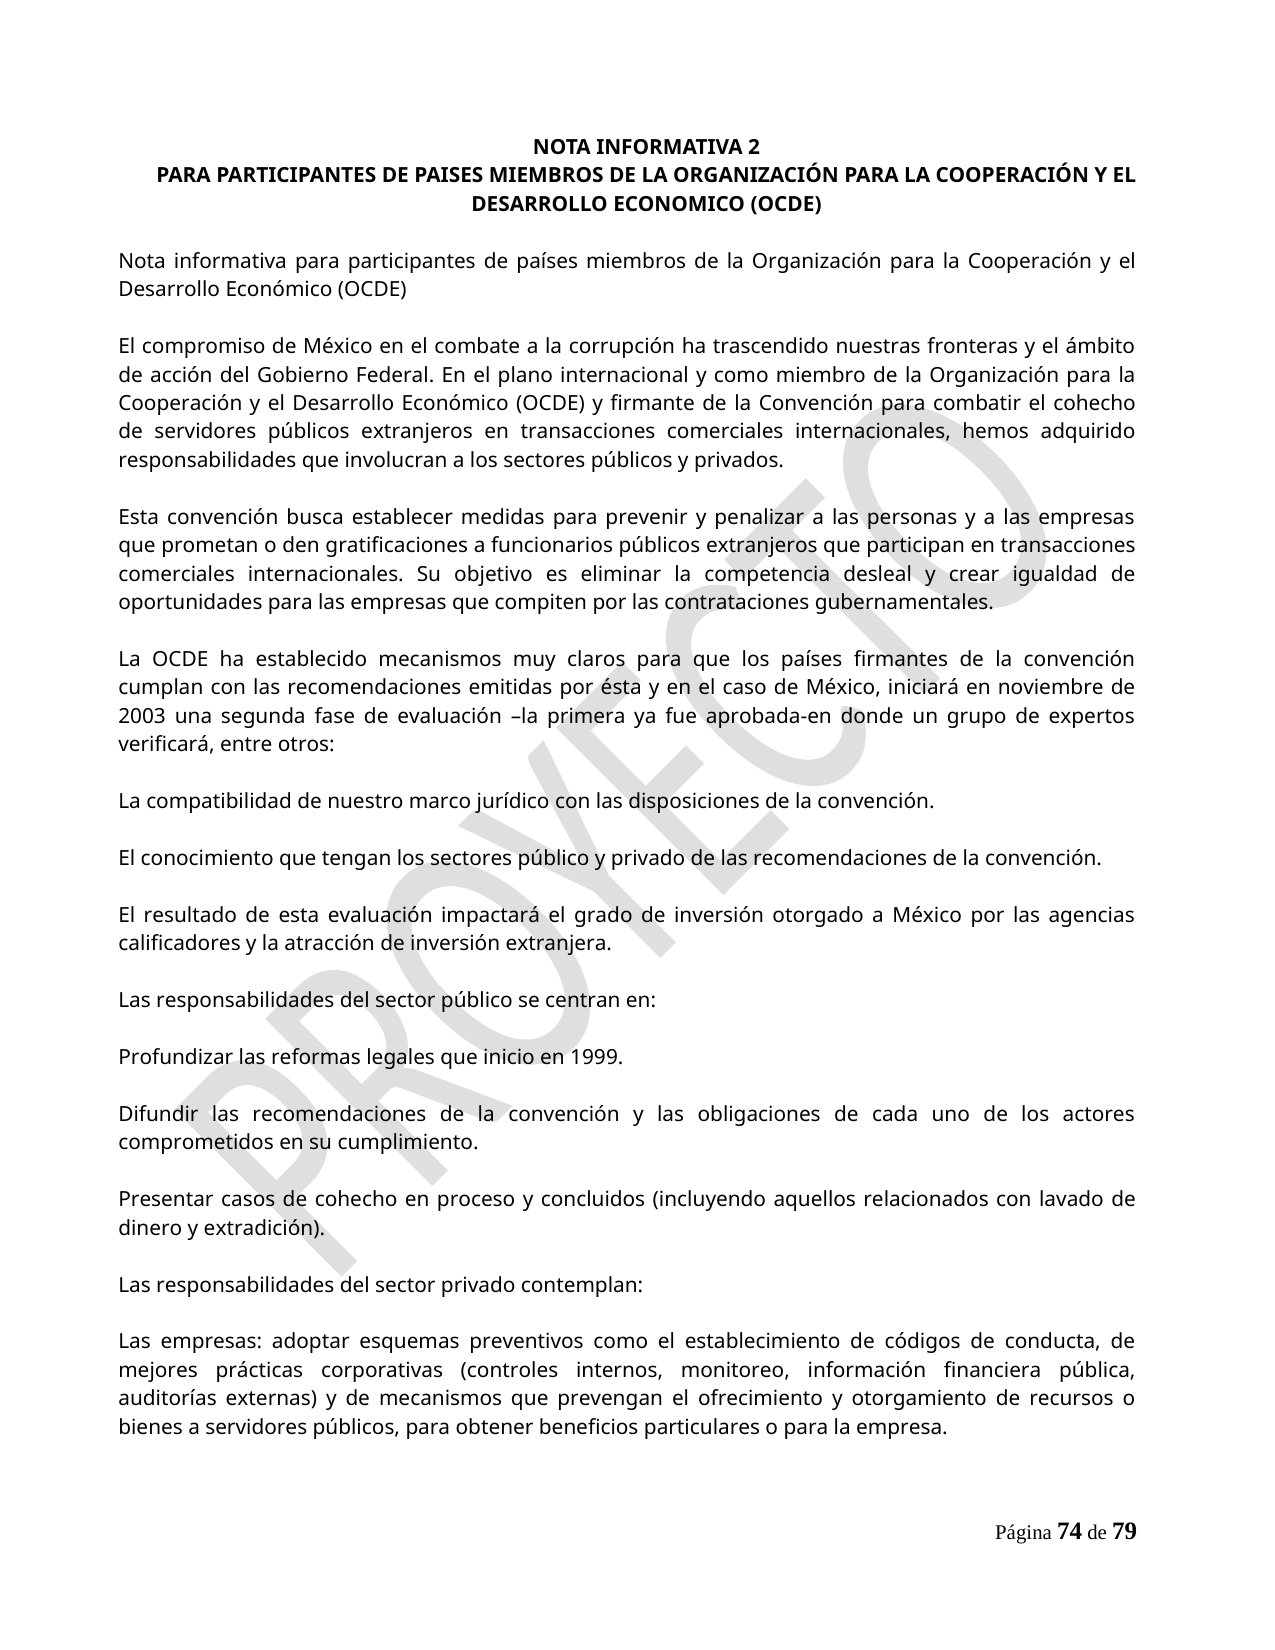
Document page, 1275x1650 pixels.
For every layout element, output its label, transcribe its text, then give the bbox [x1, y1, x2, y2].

text Difundir las recomendaciones de la convención y las obligaciones de cada uno de los actores comprometidos en su cumplimiento. [118, 1099, 1137, 1156]
text Las empresas: adoptar esquemas preventivos como el establecimiento de códigos de conducta, de mejores prácticas corporativas (controles internos, monitoreo, información financiera pública, auditorías externas) y de mecanismos que prevengan el ofrecimiento y otorgamiento de recursos o bienes a servidores públicos, para obtener beneficios particulares o para la empresa. [118, 1327, 1137, 1440]
text Profundizar las reformas legales que inicio en 1999. [118, 1042, 1137, 1071]
text NOTA INFORMATIVA 2 PARA PARTICIPANTES DE PAISES MIEMBROS DE LA ORGANIZACIÓN PARA LA COOPERACIÓN Y EL DESARROLLO ECONOMICO (OCDE) [156, 132, 1137, 217]
text Las responsabilidades del sector privado contemplan: [118, 1270, 1137, 1298]
text Las responsabilidades del sector público se centran en: [118, 985, 1137, 1014]
text El compromiso de México en el combate a la corrupción ha trascendido nuestras fronteras y el ámbito de acción del Gobierno Federal. En el plano internacional y como miembro de la Organización para la Cooperación y el Desarrollo Económico (OCDE) y firmante de la Convención para combatir el cohecho de servidores públicos extranjeros en transacciones comerciales internacionales, hemos adquirido responsabilidades que involucran a los sectores públicos y privados. [118, 331, 1137, 473]
text Nota informativa para participantes de países miembros de la Organización para la Cooperación y el Desarrollo Económico (OCDE) [118, 246, 1137, 303]
text La OCDE ha establecido mecanismos muy claros para que los países firmantes de la convención cumplan con las recomendaciones emitidas por ésta y en el caso de México, iniciará en noviembre de 2003 una segunda fase de evaluación –la primera ya fue aprobada-en donde un grupo de expertos verificará, entre otros: [118, 644, 1137, 758]
text El resultado de esta evaluación impactará el grado de inversión otorgado a México por las agencias calificadores y la atracción de inversión extranjera. [118, 900, 1137, 957]
text Presentar casos de cohecho en proceso y concluidos (incluyendo aquellos relacionados con lavado de dinero y extradición). [118, 1184, 1137, 1241]
text La compatibilidad de nuestro marco jurídico con las disposiciones de la convención. [118, 786, 1137, 815]
text El conocimiento que tengan los sectores público y privado de las recomendaciones de la convención. [118, 843, 1137, 872]
text Esta convención busca establecer medidas para prevenir y penalizar a las personas y a las empresas que prometan o den gratificaciones a funcionarios públicos extranjeros que participan en transacciones comerciales internacionales. Su objetivo es eliminar la competencia desleal y crear igualdad de oportunidades para las empresas que compiten por las contrataciones gubernamentales. [118, 502, 1137, 616]
